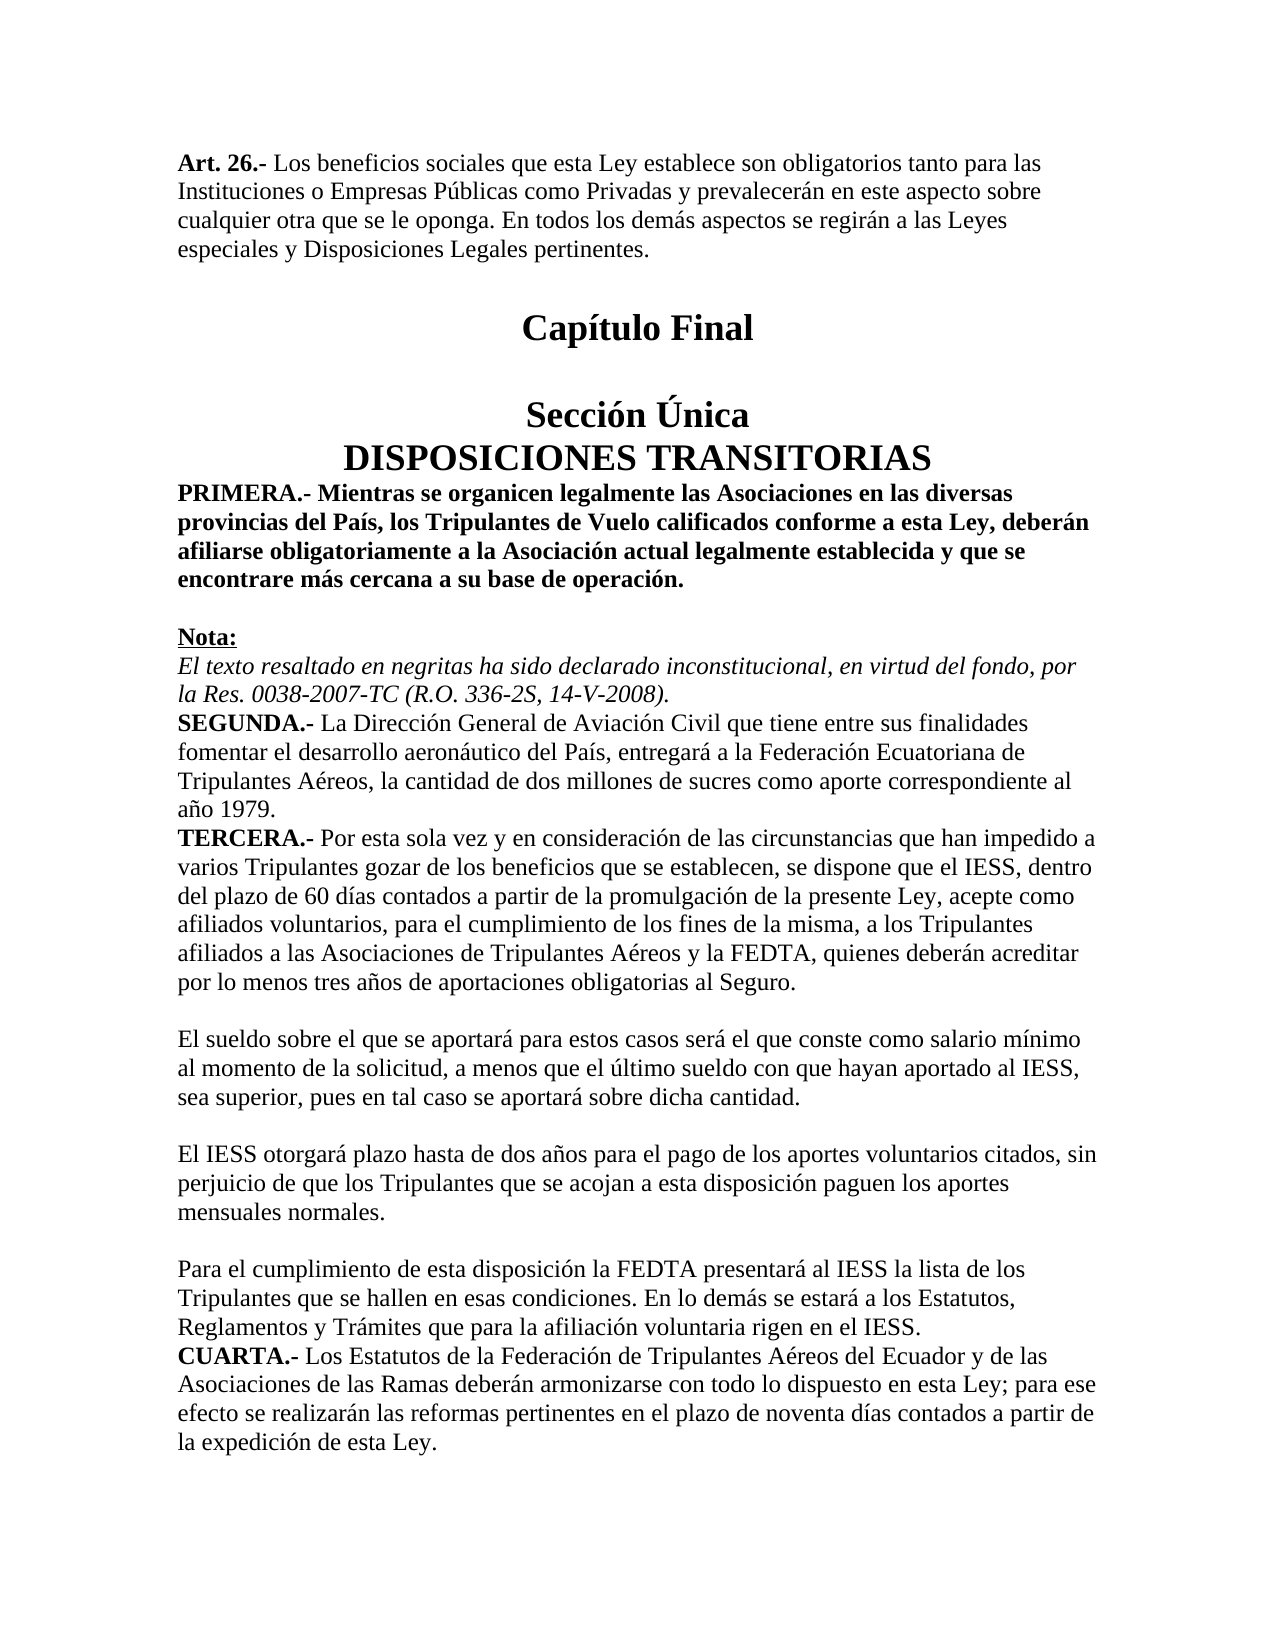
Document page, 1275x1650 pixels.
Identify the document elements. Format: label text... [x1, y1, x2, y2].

text Capítulo Final [177, 263, 1098, 349]
text SEGUNDA.- La Dirección General de Aviación Civil que tiene entre sus finalidades fomentar el desarrollo aeronáutico del País, entregará a la Federación Ecuatoriana de Tripulantes Aéreos, la cantidad de dos millones de sucres como aporte correspondiente al año 1979. [177, 708, 1098, 823]
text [177, 1341, 1098, 1484]
text Art. 26.- Los beneficios sociales que esta Ley establece son obligatorios tanto para las Instituciones o Empresas Públicas como Privadas y prevalecerán en este aspecto sobre cualquier otra que se le oponga. En todos los demás aspectos se regirán a las Leyes especiales y Disposiciones Legales pertinentes. [177, 148, 1098, 263]
text TERCERA.- Por esta sola vez y en consideración de las circunstancias que han impedido a varios Tripulantes gozar de los beneficios que se establecen, se dispone que el IESS, dentro del plazo de 60 días contados a partir de la promulgación de la presente Ley, acepte como afiliados voluntarios, para el cumplimiento de los fines de la misma, a los Tripulantes afiliados a las Asociaciones de Tripulantes Aéreos y la FEDTA, quienes deberán acreditar por lo menos tres años de aportaciones obligatorias al Seguro. El sueldo sobre el que se aportará para estos casos será el que conste como salario mínimo al momento de la solicitud, a menos que el último sueldo con que hayan aportado al IESS, sea superior, pues en tal caso se aportará sobre dicha cantidad. El IESS otorgará plazo hasta de dos años para el pago de los aportes voluntarios citados, sin perjuicio de que los Tripulantes que se acojan a esta disposición paguen los aportes mensuales normales. Para el cumplimiento de esta disposición la FEDTA presentará al IESS la lista de los Tripulantes que se hallen en esas condiciones. En lo demás se estará a los Estatutos, Reglamentos y Trámites que para la afiliación voluntaria rigen en el IESS. [177, 823, 1098, 1341]
text Sección Única DISPOSICIONES TRANSITORIAS [177, 349, 1098, 478]
text PRIMERA.- Mientras se organicen legalmente las Asociaciones en las diversas provincias del País, los Tripulantes de Vuelo calificados conforme a esta Ley, deberán afiliarse obligatoriamente a la Asociación actual legalmente establecida y que se encontrare más cercana a su base de operación. Nota: El texto resaltado en negritas ha sido declarado inconstitucional, en virtud del fondo, por la Res. 0038-2007-TC (R.O. 336-2S, 14-V-2008). [177, 478, 1098, 708]
